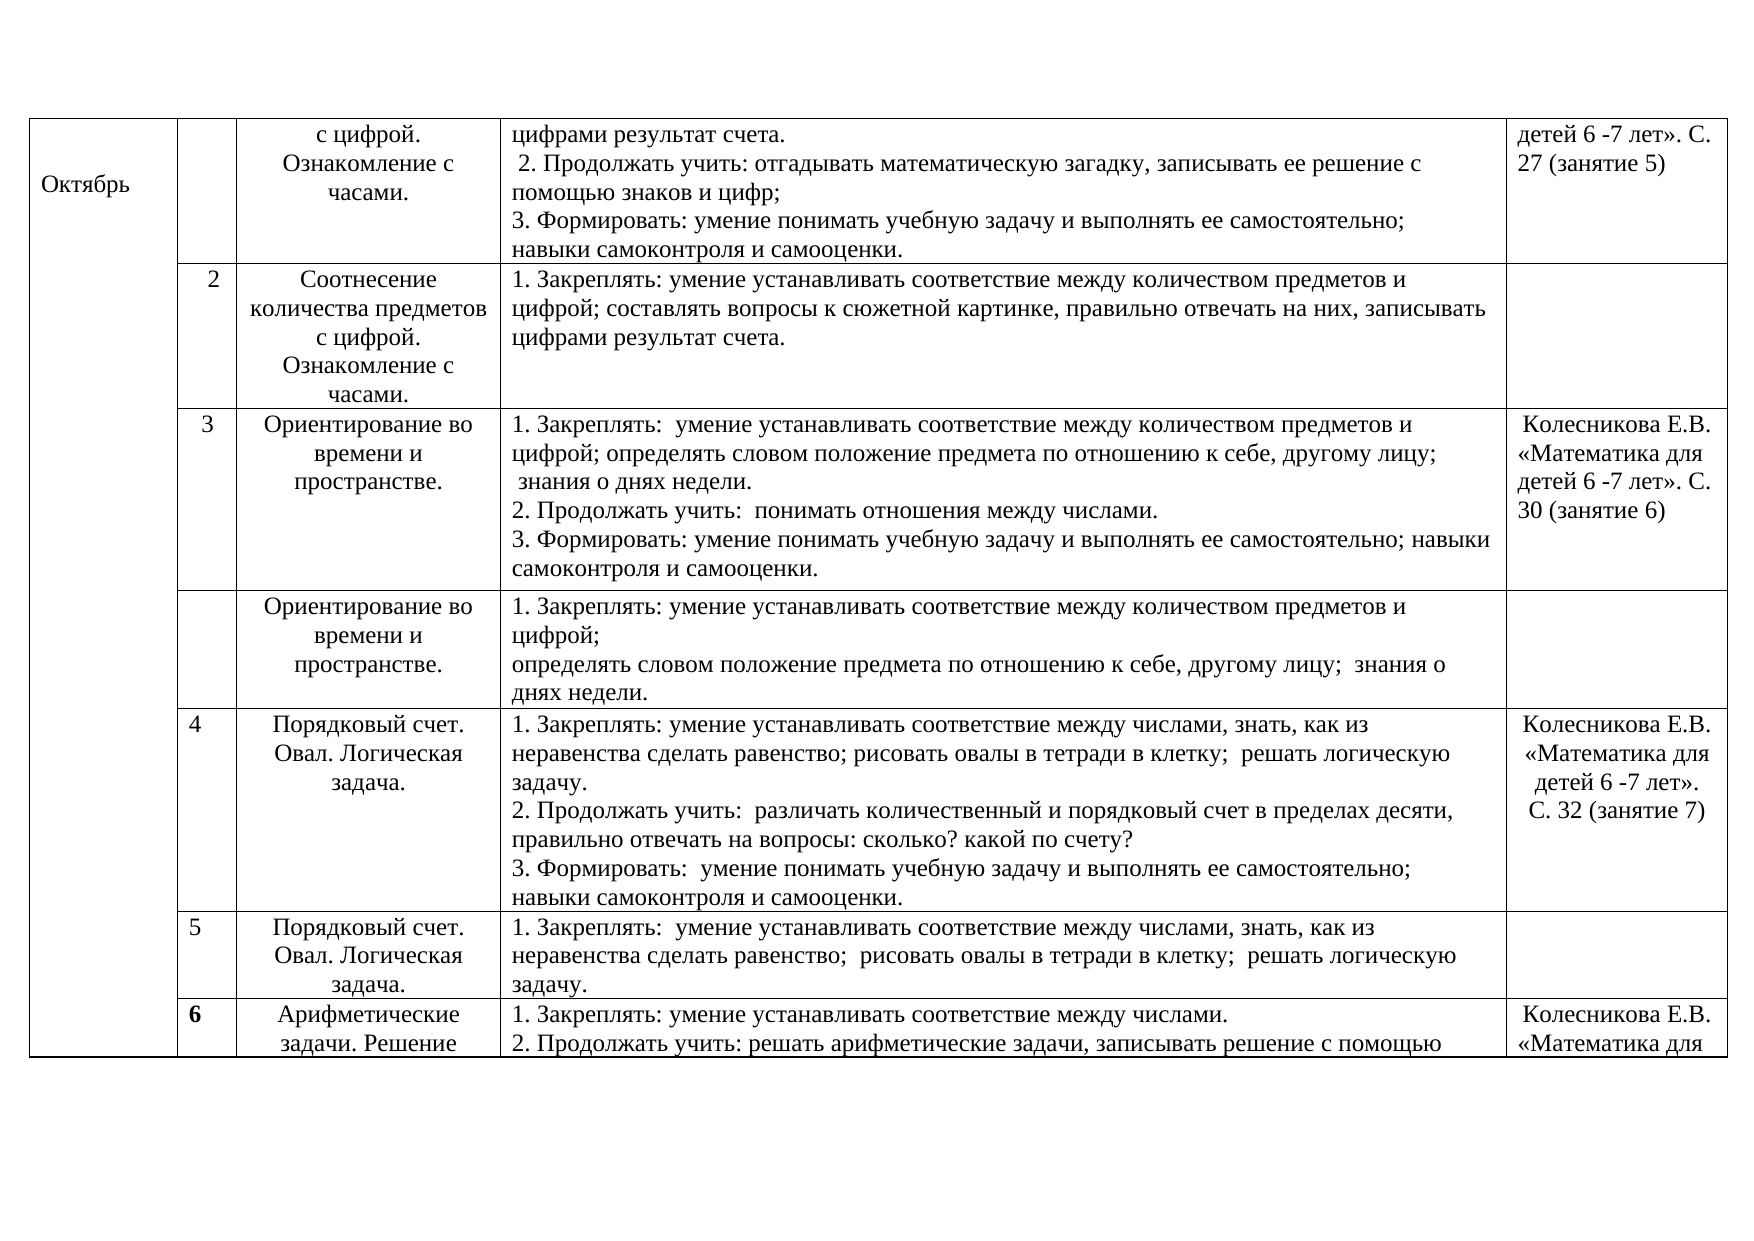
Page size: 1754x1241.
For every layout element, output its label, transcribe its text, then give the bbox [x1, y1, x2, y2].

table_cell Колесникова Е.В. «Математика для детей 6 -7 лет». С. 30 (занятие 6) [1507, 409, 1727, 590]
table_cell 6 [178, 999, 236, 1056]
table_cell 4 [178, 709, 236, 911]
table_cell Порядковый счет. Овал. Логическая задача. [237, 709, 500, 911]
table_cell Соотнесение количества предметов с цифрой. Ознакомление с часами. [237, 264, 500, 408]
table_cell Ориентирование во времени и пространстве. [237, 591, 500, 708]
table_cell [1507, 591, 1727, 708]
table_cell Октябрь [30, 119, 177, 1056]
table_cell 1. Закреплять: умение устанавливать соответствие между числами, знать, как из неравенства сделать равенство; рисовать овалы в тетради в клетку; решать логическую задачу. 2. Продолжать учить: различать количественный и порядковый счет в пределах десяти, правильно отвечать на вопросы: сколько? какой по счету? 3. Формировать: умение понимать учебную задачу и выполнять ее самостоятельно; навыки самоконтроля и самооценки. [501, 709, 1506, 911]
table_cell 5 [178, 912, 236, 998]
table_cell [501, 119, 1506, 263]
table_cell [501, 999, 1506, 1056]
table_cell 1. Закреплять: умение устанавливать соответствие между количеством предметов и цифрой; определять словом положение предмета по отношению к себе, другому лицу; знания о днях недели. [501, 591, 1506, 708]
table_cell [237, 999, 500, 1056]
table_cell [1507, 119, 1727, 263]
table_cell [237, 119, 500, 263]
table_cell [178, 591, 236, 708]
table_cell 1. Закреплять: умение устанавливать соответствие между количеством предметов и цифрой; определять словом положение предмета по отношению к себе, другому лицу; знания о днях недели. 2. Продолжать учить: понимать отношения между числами. 3. Формировать: умение понимать учебную задачу и выполнять ее самостоятельно; навыки самоконтроля и самооценки. [501, 409, 1506, 590]
table_cell Ориентирование во времени и пространстве. [237, 409, 500, 590]
table_cell Колесникова Е.В. «Математика для детей 6 -7 лет». С. 32 (занятие 7) [1507, 709, 1727, 911]
table_cell [1507, 912, 1727, 998]
table_cell 1 [178, 119, 236, 263]
table_cell 1. Закреплять: умение устанавливать соответствие между количеством предметов и цифрой; составлять вопросы к сюжетной картинке, правильно отвечать на них, записывать цифрами результат счета. [501, 264, 1506, 408]
table_cell [1507, 264, 1727, 408]
table_cell Порядковый счет. Овал. Логическая задача. [237, 912, 500, 998]
table_cell 3 [178, 409, 236, 590]
table_cell 2 [178, 264, 236, 408]
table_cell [1507, 999, 1727, 1056]
table_cell 1. Закреплять: умение устанавливать соответствие между числами, знать, как из неравенства сделать равенство; рисовать овалы в тетради в клетку; решать логическую задачу. [501, 912, 1506, 998]
